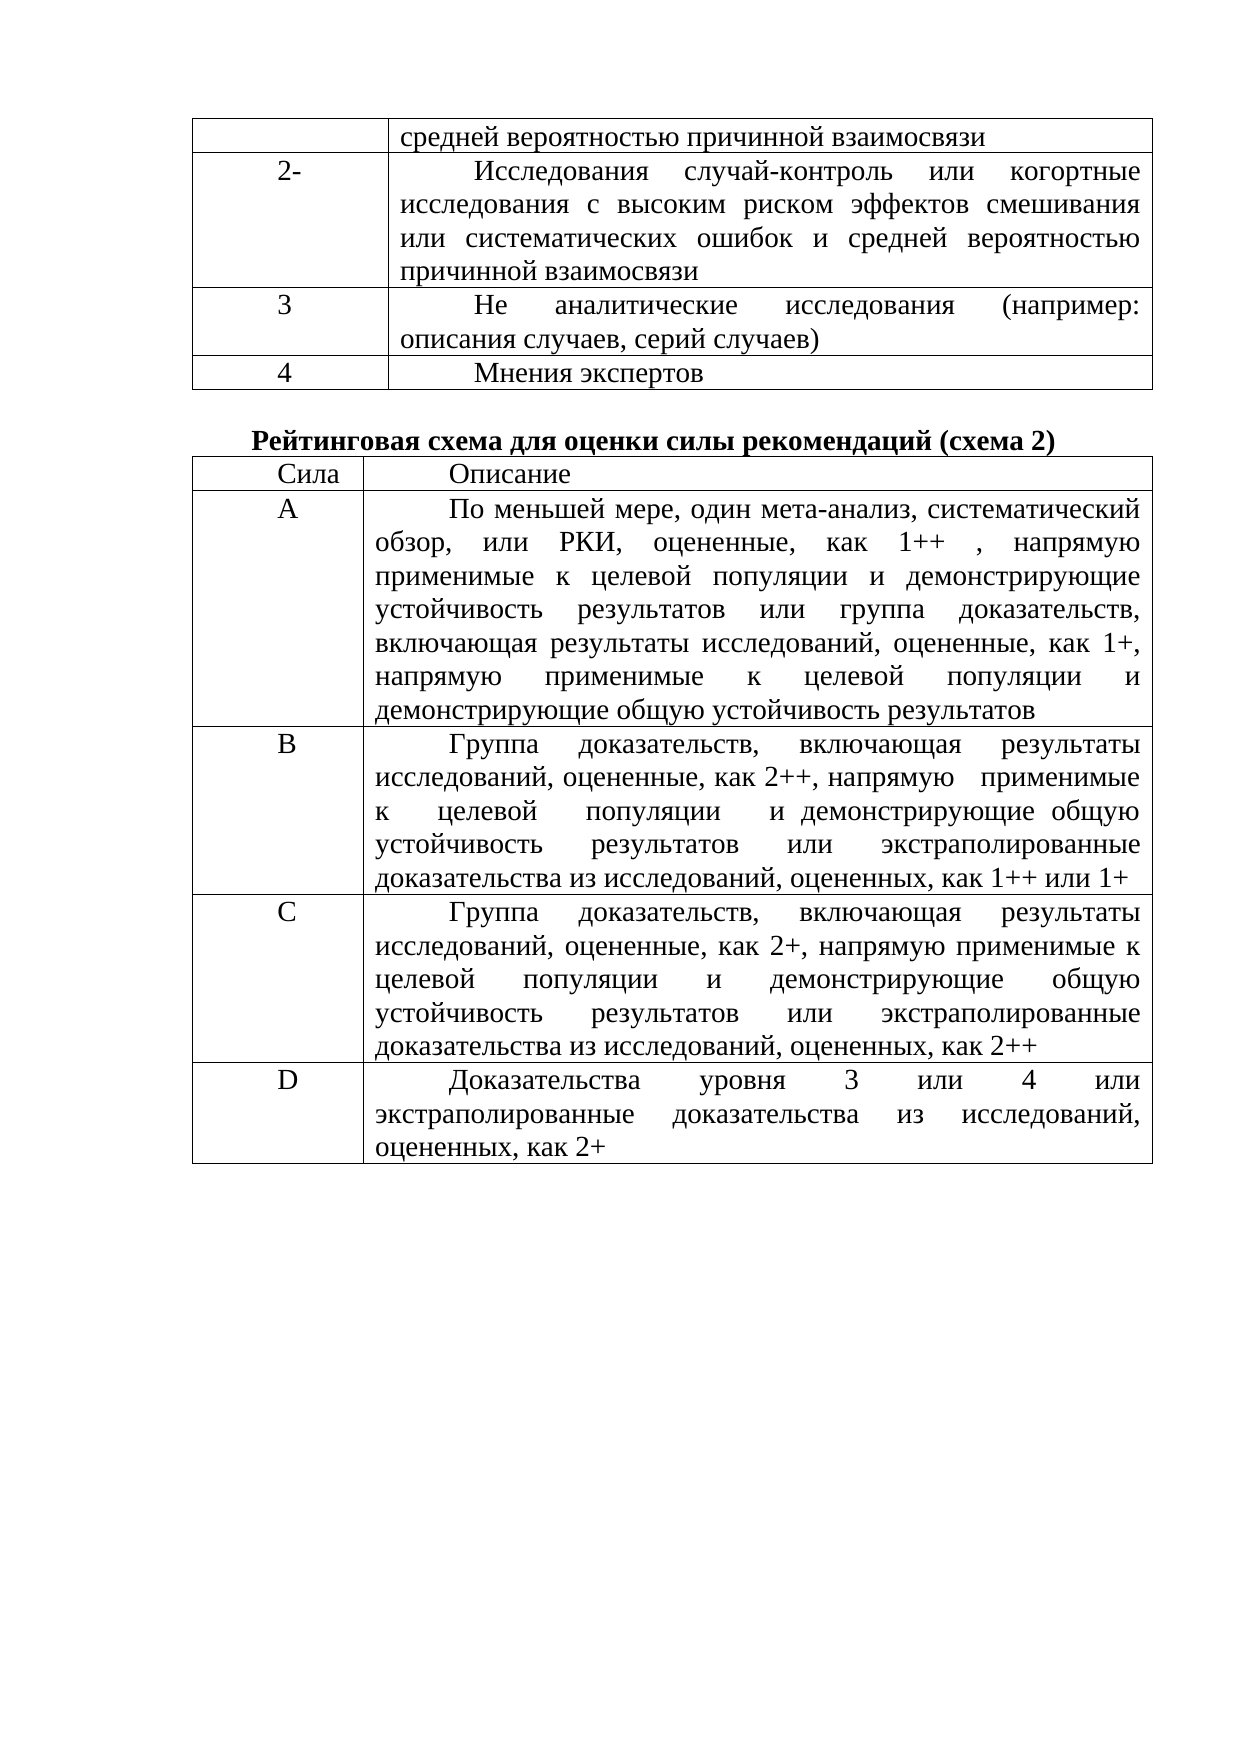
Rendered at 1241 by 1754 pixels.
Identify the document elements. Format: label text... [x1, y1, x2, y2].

table_cell Группа доказательств, включающая результаты исследований, оцененные, как 2++, напрямую применимые к целевой популяции и демонстрирующие общую устойчивость результатов или экстраполированные доказательства из исследований, оцененных, как 1++ или 1+ [364, 727, 1152, 894]
table_cell В [193, 727, 363, 894]
table_cell Доказательства уровня 3 или 4 или экстраполированные доказательства из исследований, оцененных, как 2+ [364, 1063, 1152, 1163]
table_cell Исследования случай-контроль или когортные исследования с высоким риском эффектов смешивания или систематических ошибок и средней вероятностью причинной взаимосвязи [389, 153, 1152, 287]
table_cell Не аналитические исследования (например: описания случаев, серий случаев) [389, 288, 1152, 354]
table_cell А [193, 491, 363, 726]
table_cell Мнения экспертов [389, 356, 1152, 388]
table_cell С [193, 895, 363, 1062]
table_header Сила [193, 457, 363, 490]
table_cell 4 [193, 356, 388, 388]
table_cell D [193, 1063, 363, 1163]
table_cell 3 [193, 288, 388, 354]
table_cell 2- [193, 153, 388, 287]
table_cell По меньшей мере, один мета-анализ, систематический обзор, или РКИ, оцененные, как 1++ , напрямую применимые к целевой популяции и демонстрирующие устойчивость результатов или группа доказательств, включающая результаты исследований, оцененные, как 1+, напрямую применимые к целевой популяции и демонстрирующие общую устойчивость результатов [364, 491, 1152, 726]
table_cell Группа доказательств, включающая результаты исследований, оцененные, как 2+, напрямую применимые к целевой популяции и демонстрирующие общую устойчивость результатов или экстраполированные доказательства из исследований, оцененных, как 2++ [364, 895, 1152, 1062]
table_cell 2+ [193, 119, 388, 152]
table_header Описание [364, 457, 1152, 490]
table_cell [389, 119, 1152, 152]
text Рейтинговая схема для оценки силы рекомендаций (схема 2) [177, 423, 1152, 456]
